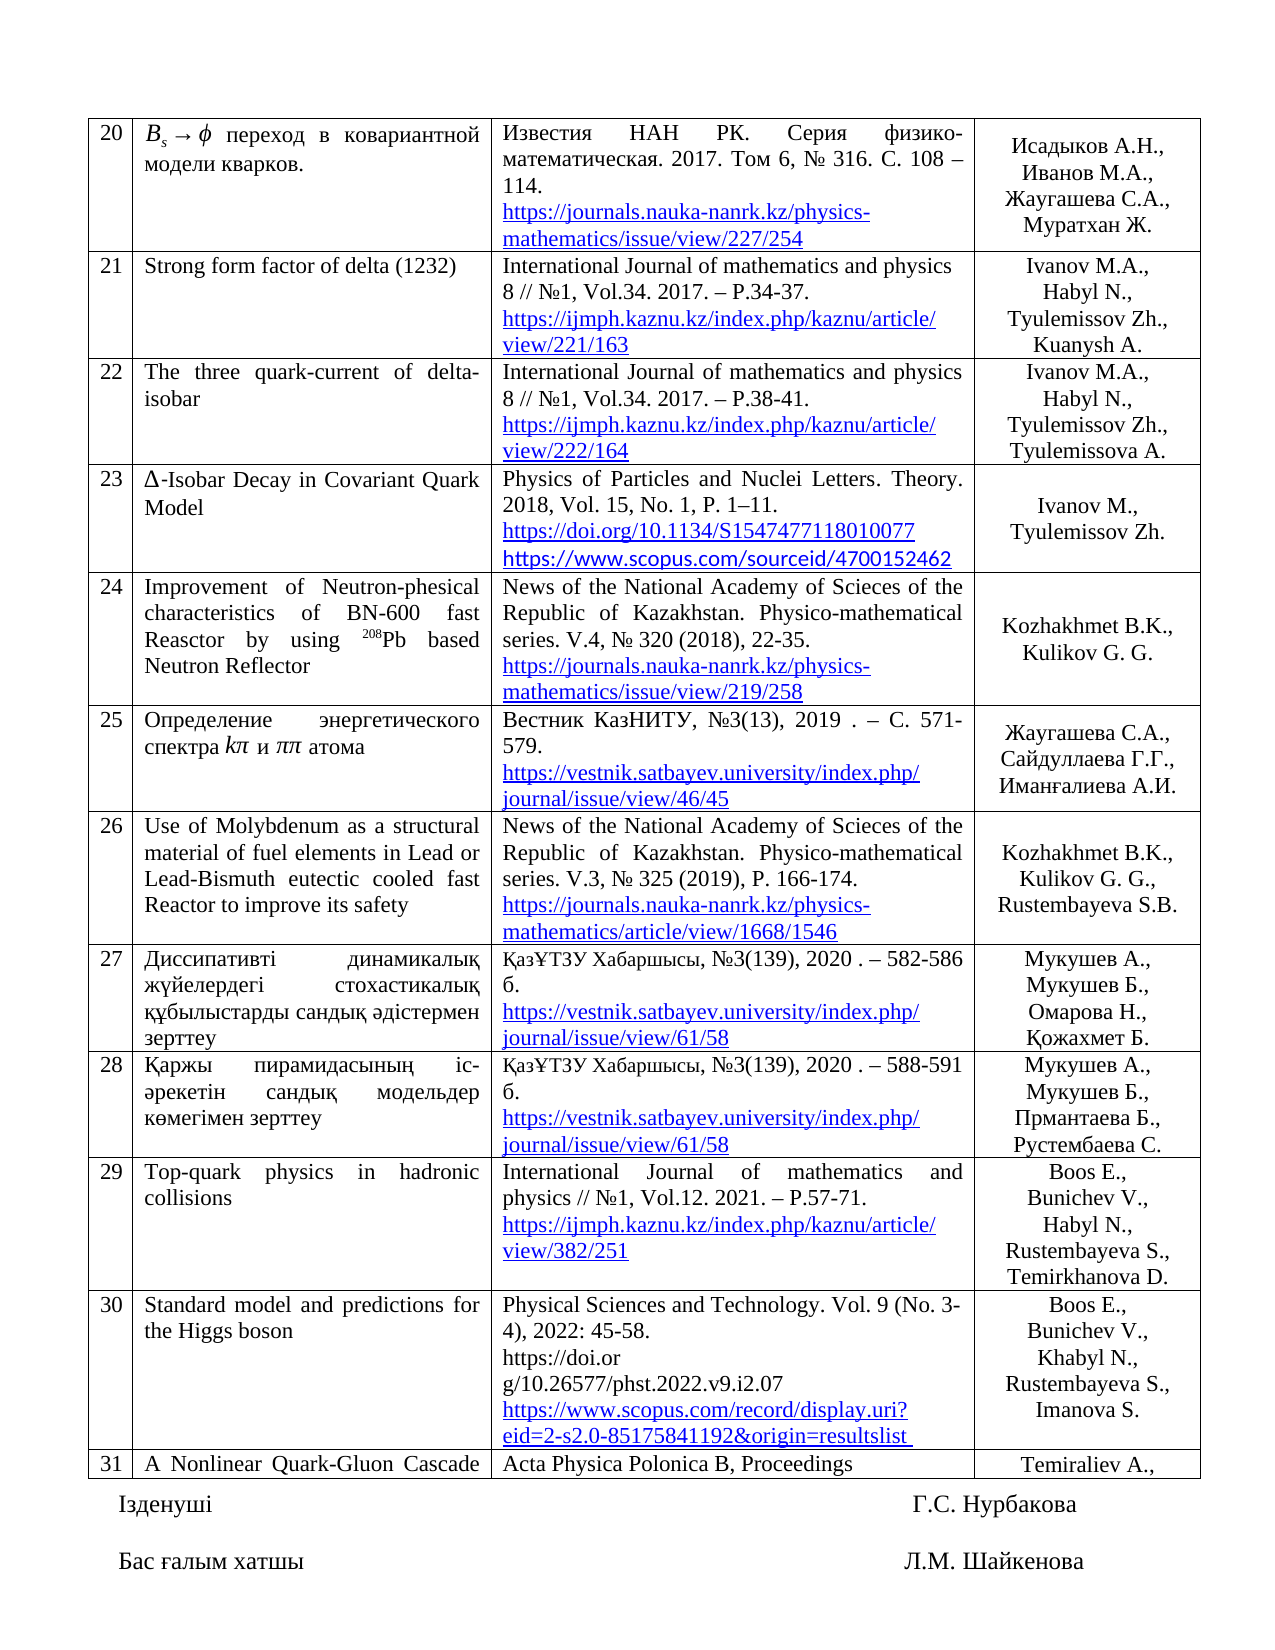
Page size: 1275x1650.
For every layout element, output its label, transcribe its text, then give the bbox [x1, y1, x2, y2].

table_header Исадыков А.Н., Иванов М.А., Жаугашева С.А., Муратхан Ж. [975, 119, 1200, 251]
table_cell [89, 945, 132, 1051]
table_cell [89, 1052, 132, 1157]
table_cell Improvement of Neutron-phesical characteristics of BN-600 fast Reasctor by using 208Pb based Neutron Reflector [133, 573, 491, 705]
table_cell Boos E., Bunichev V., Khabyl N., Rustembayeva S., Imanova S. [975, 1291, 1200, 1449]
table_cell Диссипативті динамикалық жүйелердегі стохастикалық құбылыстарды сандық әдістермен зерттеу [133, 945, 491, 1051]
table_cell ҚазҰТЗУ Хабаршысы, №3(139), 2020 . – 582-586 б. https://vestnik.satbayev.university/index.php/journal/issue/view/61/58 [492, 945, 974, 1051]
table_cell Ivanov M.A., Habyl N., Tyulemissov Zh., Kuanysh A. [975, 252, 1200, 357]
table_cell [975, 1450, 1200, 1478]
table_cell News of the National Academy of Scieces of the Republic of Kazakhstan. Physico-mathematical series. V.3, № 325 (2019), Р. 166-174. https://journals.nauka-nanrk.kz/physics-mathematics/article/view/1668/1546 [492, 812, 974, 944]
table_cell [89, 359, 132, 464]
table_cell [89, 252, 132, 357]
table_cell The three quark-current of delta-isobar [133, 359, 491, 464]
table_cell Мукушев А., Мукушев Б., Прмантаева Б., Рустембаева С. [975, 1052, 1200, 1157]
table_cell [89, 465, 132, 572]
table_header [89, 119, 132, 251]
table_cell Kozhakhmet B.K., Kulikov G. G., Rustembayeva S.B. [975, 812, 1200, 944]
table_cell Top-quark physics in hadronic collisions [133, 1158, 491, 1290]
table_cell Қаржы пирамидасының іс-әрекетін сандық модельдер көмегімен зерттеу [133, 1052, 491, 1157]
table_cell International Journal of mathematics and physics 8 // №1, Vol.34. 2017. – P.38-41. https://ijmph.kaznu.kz/index.php/kaznu/article/view/222/164 [492, 359, 974, 464]
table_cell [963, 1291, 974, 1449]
table_cell Standard model and predictions for the Higgs boson [133, 1291, 491, 1449]
table_cell [89, 1158, 132, 1290]
table_cell [89, 1291, 132, 1449]
table_cell News of the National Academy of Scieces of the Republic of Kazakhstan. Physico-mathematical series. V.4, № 320 (2018), 22-35. https://journals.nauka-nanrk.kz/physics-mathematics/issue/view/219/258 [492, 573, 974, 705]
table_cell Boos E., Bunichev V., Habyl N., Rustembayeva S., Temirkhanova D. [975, 1158, 1200, 1290]
table_cell Ivanov M., Tyulemissov Zh. [975, 465, 1200, 572]
table_cell International Journal of mathematics and physics // №1, Vol.12. 2021. – P.57-71. https://ijmph.kaznu.kz/index.php/kaznu/article/view/382/251 [492, 1158, 974, 1290]
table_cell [133, 1450, 491, 1478]
table_header Известия НАН РК. Серия физико-математическая. 2017. Том 6, № 316. С. 108 – 114. https://journals.nauka-nanrk.kz/physics-mathematics/issue/view/227/254 [492, 119, 974, 251]
table_cell Вестник КазНИТУ, №3(13), 2019 . – С. 571-579. https://vestnik.satbayev.university/index.php/journal/issue/view/46/45 [492, 706, 974, 811]
table_header переход в ковариантной модели кварков. [133, 119, 491, 251]
table_cell -Isobar Decay in Covariant Quark Model [133, 465, 491, 572]
table_cell Physics of Particles and Nuclei Letters. Theory. 2018, Vol. 15, No. 1, P. 1–11. https://doi.org/10.1134/S1547477118010077 https://www.scopus.com/sourceid/4700152462 [492, 465, 974, 572]
table_cell Мукушев А., Мукушев Б., Омарова Н., Қожахмет Б. [975, 945, 1200, 1051]
table_cell Жаугашева С.А., Сайдуллаева Г.Г., Иманғалиева А.И. [975, 706, 1200, 811]
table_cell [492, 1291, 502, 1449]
table_cell Определение энергетического спектра и атома [133, 706, 491, 811]
table_cell ҚазҰТЗУ Хабаршысы, №3(139), 2020 . – 588-591 б. https://vestnik.satbayev.university/index.php/journal/issue/view/61/58 [492, 1052, 974, 1157]
table_cell [89, 706, 132, 811]
table_cell [89, 573, 132, 705]
table_cell Ivanov M.A., Habyl N., Tyulemissov Zh., Tyulemissova A. [975, 359, 1200, 464]
table_cell Kozhakhmet B.K., Kulikov G. G. [975, 573, 1200, 705]
table_cell Use of Molybdenum as a structural material of fuel elements in Lead or Lead-Bismuth eutectic cooled fast Reactor to improve its safety [133, 812, 491, 944]
table_cell [89, 1450, 132, 1478]
table_cell Strong form factor of delta (1232) [133, 252, 491, 357]
table_cell [89, 812, 132, 944]
table_cell International Journal of mathematics and physics 8 // №1, Vol.34. 2017. – P.34-37. https://ijmph.kaznu.kz/index.php/kaznu/article/view/221/163 [492, 252, 974, 357]
